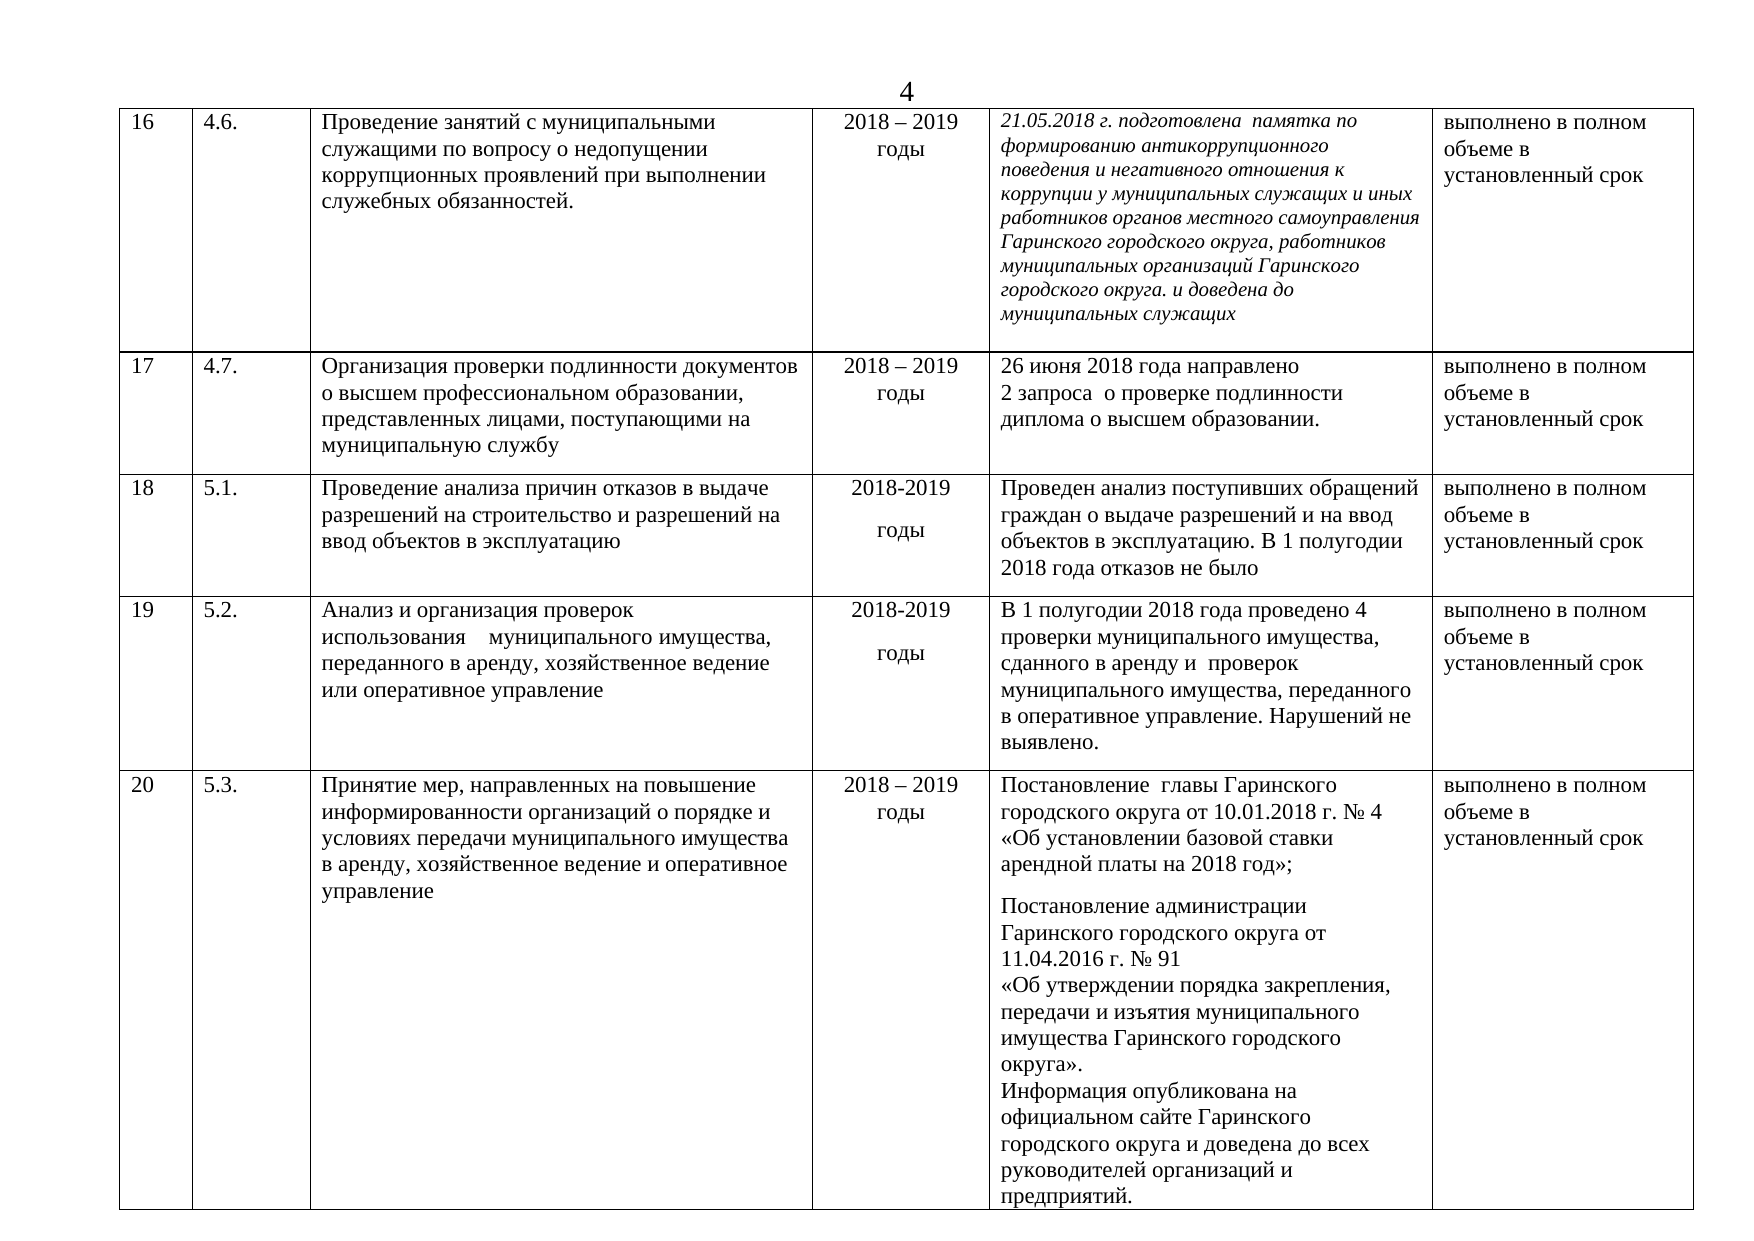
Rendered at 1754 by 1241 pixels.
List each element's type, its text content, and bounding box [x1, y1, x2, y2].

table_cell 17 [120, 353, 192, 473]
table_cell Проведен анализ поступивших обращений граждан о выдаче разрешений и на ввод объектов в эксплуатацию. В 1 полугодии 2018 года отказов не было [990, 475, 1432, 596]
table_cell 18 [120, 475, 192, 596]
table_cell выполнено в полном объеме в установленный срок [1433, 475, 1693, 596]
table_cell 2018 – 2019 годы [813, 353, 989, 473]
table_cell Проведение анализа причин отказов в выдаче разрешений на строительство и разрешений на ввод объектов в эксплуатацию [311, 475, 812, 596]
table_cell 2018 – 2019 годы [813, 109, 989, 351]
table_cell 2018-2019 годы [813, 475, 989, 596]
table_cell 5.3. [193, 771, 310, 1209]
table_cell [990, 771, 1432, 1209]
table_cell 5.1. [193, 475, 310, 596]
table_cell 21.05.2018 г. подготовлена памятка по формированию антикоррупционного поведения и негативного отношения к коррупции у муниципальных служащих и иных работников органов местного самоуправления Гаринского городского округа, работников муниципальных организаций Гаринского городского округа. и доведена до муниципальных служащих [990, 109, 1432, 351]
table_cell Организация проверки подлинности документов о высшем профессиональном образовании, представленных лицами, поступающими на муниципальную службу [311, 353, 812, 473]
table_cell выполнено в полном объеме в установленный срок [1433, 597, 1693, 770]
table_cell 20 [120, 771, 192, 1209]
table_cell 2018-2019 годы [813, 597, 989, 770]
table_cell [1433, 771, 1693, 1209]
table_cell 2018 – 2019 годы [813, 771, 989, 1209]
table_cell 16 [120, 109, 192, 351]
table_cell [311, 771, 812, 1209]
table_cell Анализ и организация проверок использования муниципального имущества, переданного в аренду, хозяйственное ведение или оперативное управление [311, 597, 812, 770]
table_cell Проведение занятий с муниципальными служащими по вопросу о недопущении коррупционных проявлений при выполнении служебных обязанностей. [311, 109, 812, 351]
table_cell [1433, 109, 1693, 351]
table_cell В 1 полугодии 2018 года проведено 4 проверки муниципального имущества, сданного в аренду и проверок муниципального имущества, переданного в оперативное управление. Нарушений не выявлено. [990, 597, 1432, 770]
table_cell 5.2. [193, 597, 310, 770]
table_cell 19 [120, 597, 192, 770]
table_cell 4.6. [193, 109, 310, 351]
table_cell 26 июня 2018 года направлено 2 запроса о проверке подлинности диплома о высшем образовании. [990, 353, 1432, 473]
table_cell 4.7. [193, 353, 310, 473]
table_cell выполнено в полном объеме в установленный срок [1433, 353, 1693, 473]
